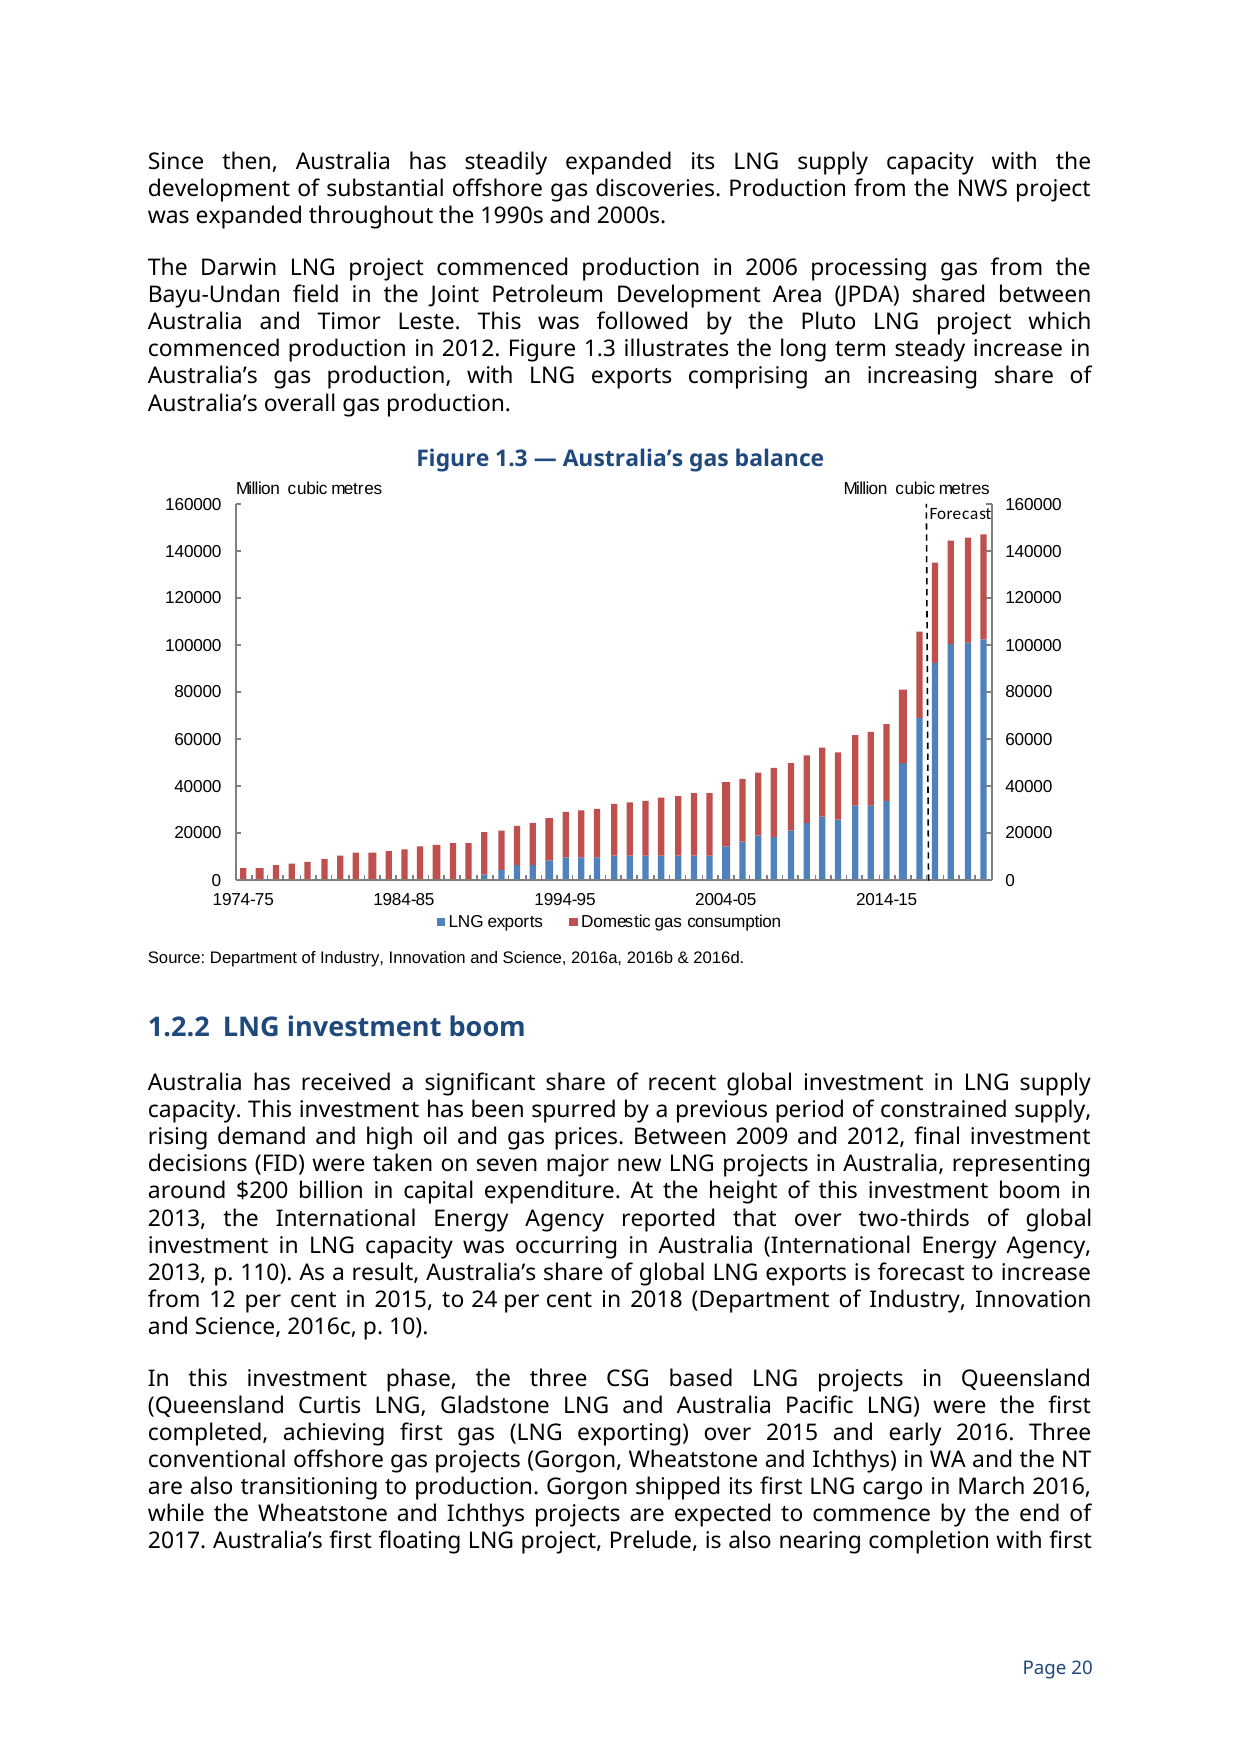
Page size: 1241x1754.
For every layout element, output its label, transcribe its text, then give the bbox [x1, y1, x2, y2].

text Australia has received a significant share of recent global investment in LNG supply capacity. This investment has been spurred by a previous period of constrained supply, rising demand and high oil and gas prices. Between 2009 and 2012, final investment decisions (FID) were taken on seven major new LNG projects in Australia, representing around $200 billion in capital expenditure. At the height of this investment boom in 2013, the International Energy Agency reported that over two-thirds of global investment in LNG capacity was occurring in Australia (International Energy Agency, 2013, p. 110). As a result, Australia’s share of global LNG exports is forecast to increase from 12 per cent in 2015, to 24 per cent in 2018 (Department of Industry, Innovation and Science, 2016c, p. 10). [148, 1069, 1092, 1340]
text Source: Department of Industry, Innovation and Science, 2016a, 2016b & 2016d. [148, 948, 1092, 967]
text Since then, Australia has steadily expanded its LNG supply capacity with the development of substantial offshore gas discoveries. Production from the NWS project was expanded throughout the 1990s and 2000s. [148, 148, 1092, 229]
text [148, 1365, 1092, 1554]
subtitle 1.2.2 LNG investment boom [148, 1007, 1092, 1044]
subtitle Figure 1.3 — Australia’s gas balance [148, 441, 1092, 473]
text The Darwin LNG project commenced production in 2006 processing gas from the Bayu-Undan field in the Joint Petroleum Development Area (JPDA) shared between Australia and Timor Leste. This was followed by the Pluto LNG project which commenced production in 2012. Figure 1.3 illustrates the long term steady increase in Australia’s gas production, with LNG exports comprising an increasing share of Australia’s overall gas production. [148, 254, 1092, 416]
